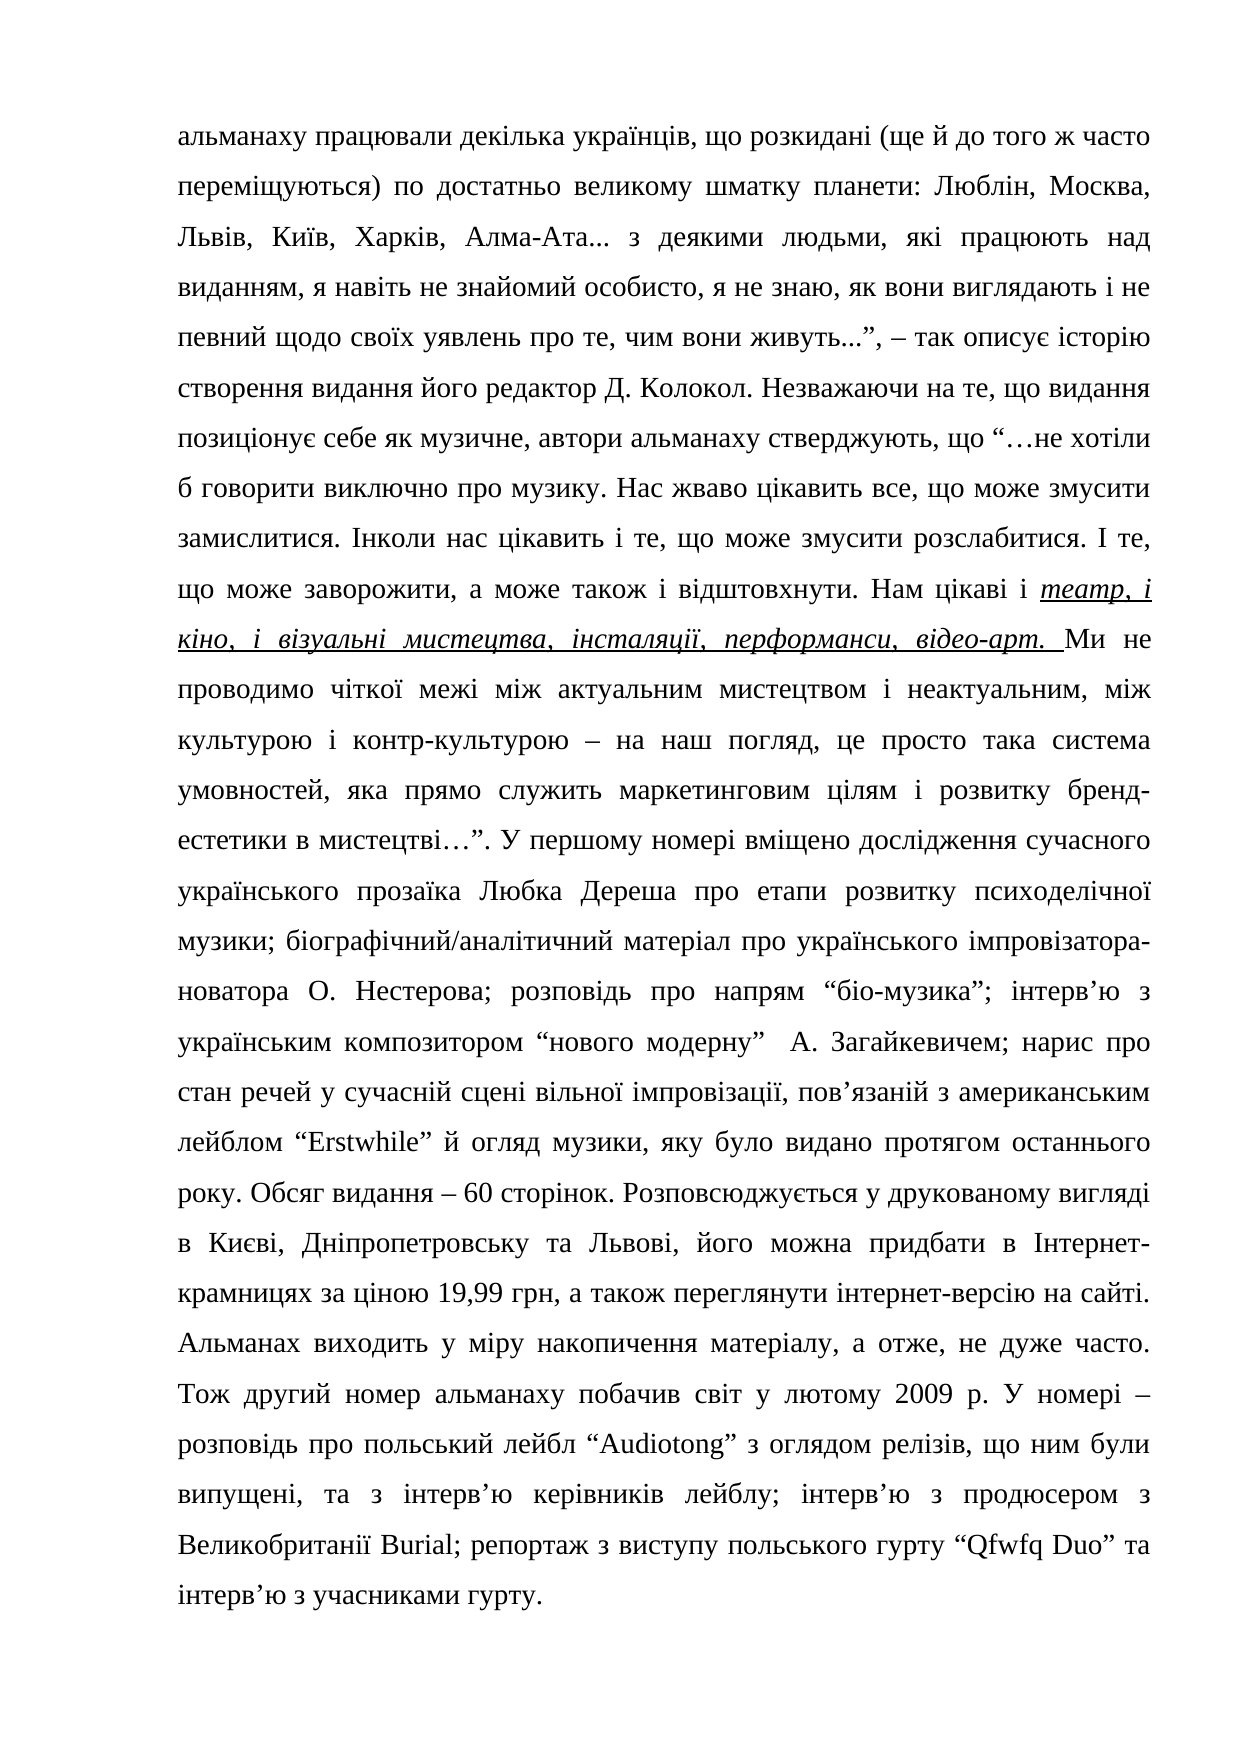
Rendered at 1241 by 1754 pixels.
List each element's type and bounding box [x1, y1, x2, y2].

text [177, 118, 1152, 1611]
